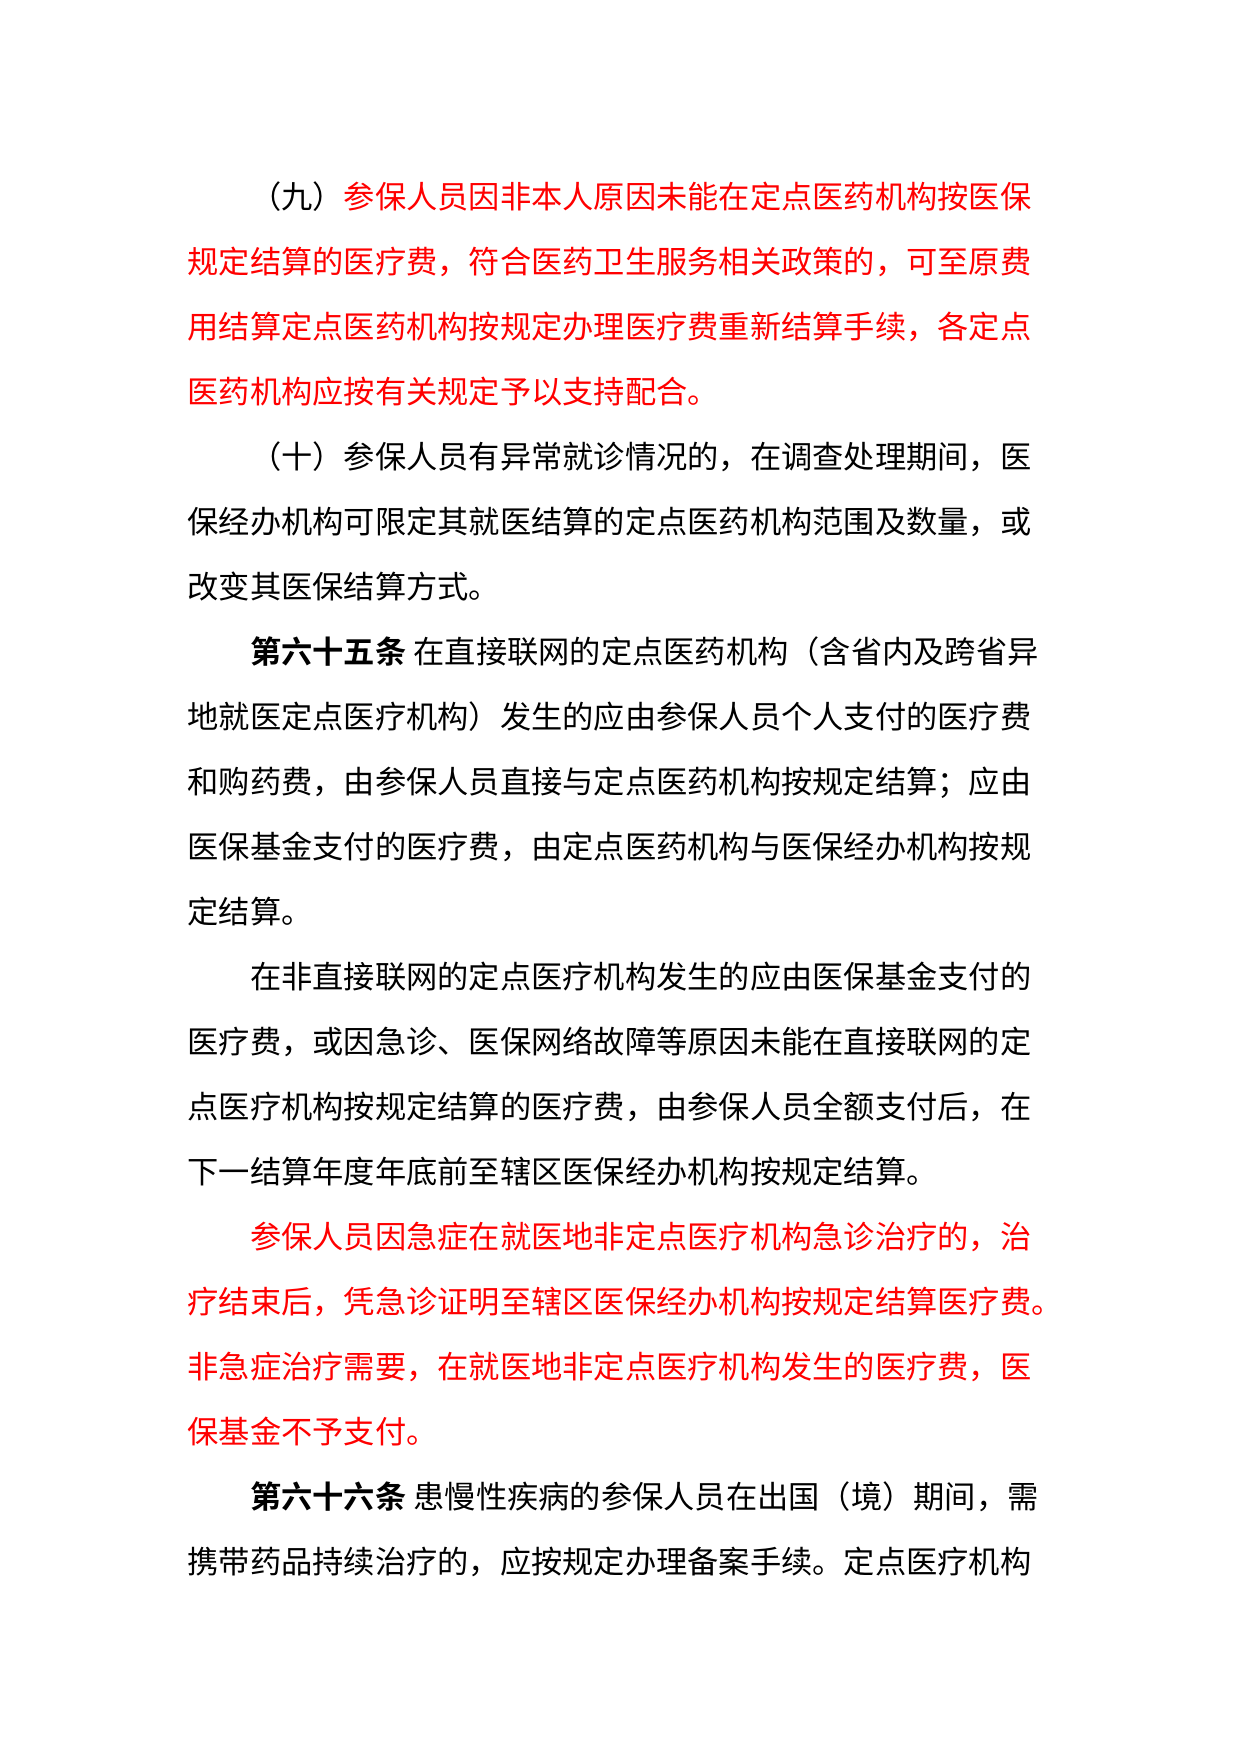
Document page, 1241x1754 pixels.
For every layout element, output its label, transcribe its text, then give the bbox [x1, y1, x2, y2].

text （九）参保人员因非本人原因未能在定点医药机构按医保规定结算的医疗费，符合医药卫生服务相关政策的，可至原费用结算定点医药机构按规定办理医疗费重新结算手续，各定点医药机构应按有关规定予以支持配合。 [187, 162, 1053, 422]
text 参保人员因急症在就医地非定点医疗机构急诊治疗的，治疗结束后，凭急诊证明至辖区医保经办机构按规定结算医疗费。非急症治疗需要，在就医地非定点医疗机构发生的医疗费，医保基金不予支付。 [187, 1202, 1053, 1462]
text 第六十五条 在直接联网的定点医药机构（含省内及跨省异地就医定点医疗机构）发生的应由参保人员个人支付的医疗费和购药费，由参保人员直接与定点医药机构按规定结算；应由医保基金支付的医疗费，由定点医药机构与医保经办机构按规定结算。 [187, 617, 1053, 942]
text 在非直接联网的定点医疗机构发生的应由医保基金支付的医疗费，或因急诊、医保网络故障等原因未能在直接联网的定点医疗机构按规定结算的医疗费，由参保人员全额支付后，在下一结算年度年底前至辖区医保经办机构按规定结算。 [187, 942, 1053, 1202]
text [187, 1462, 1053, 1592]
text （十）参保人员有异常就诊情况的，在调查处理期间，医保经办机构可限定其就医结算的定点医药机构范围及数量，或改变其医保结算方式。 [187, 422, 1053, 617]
